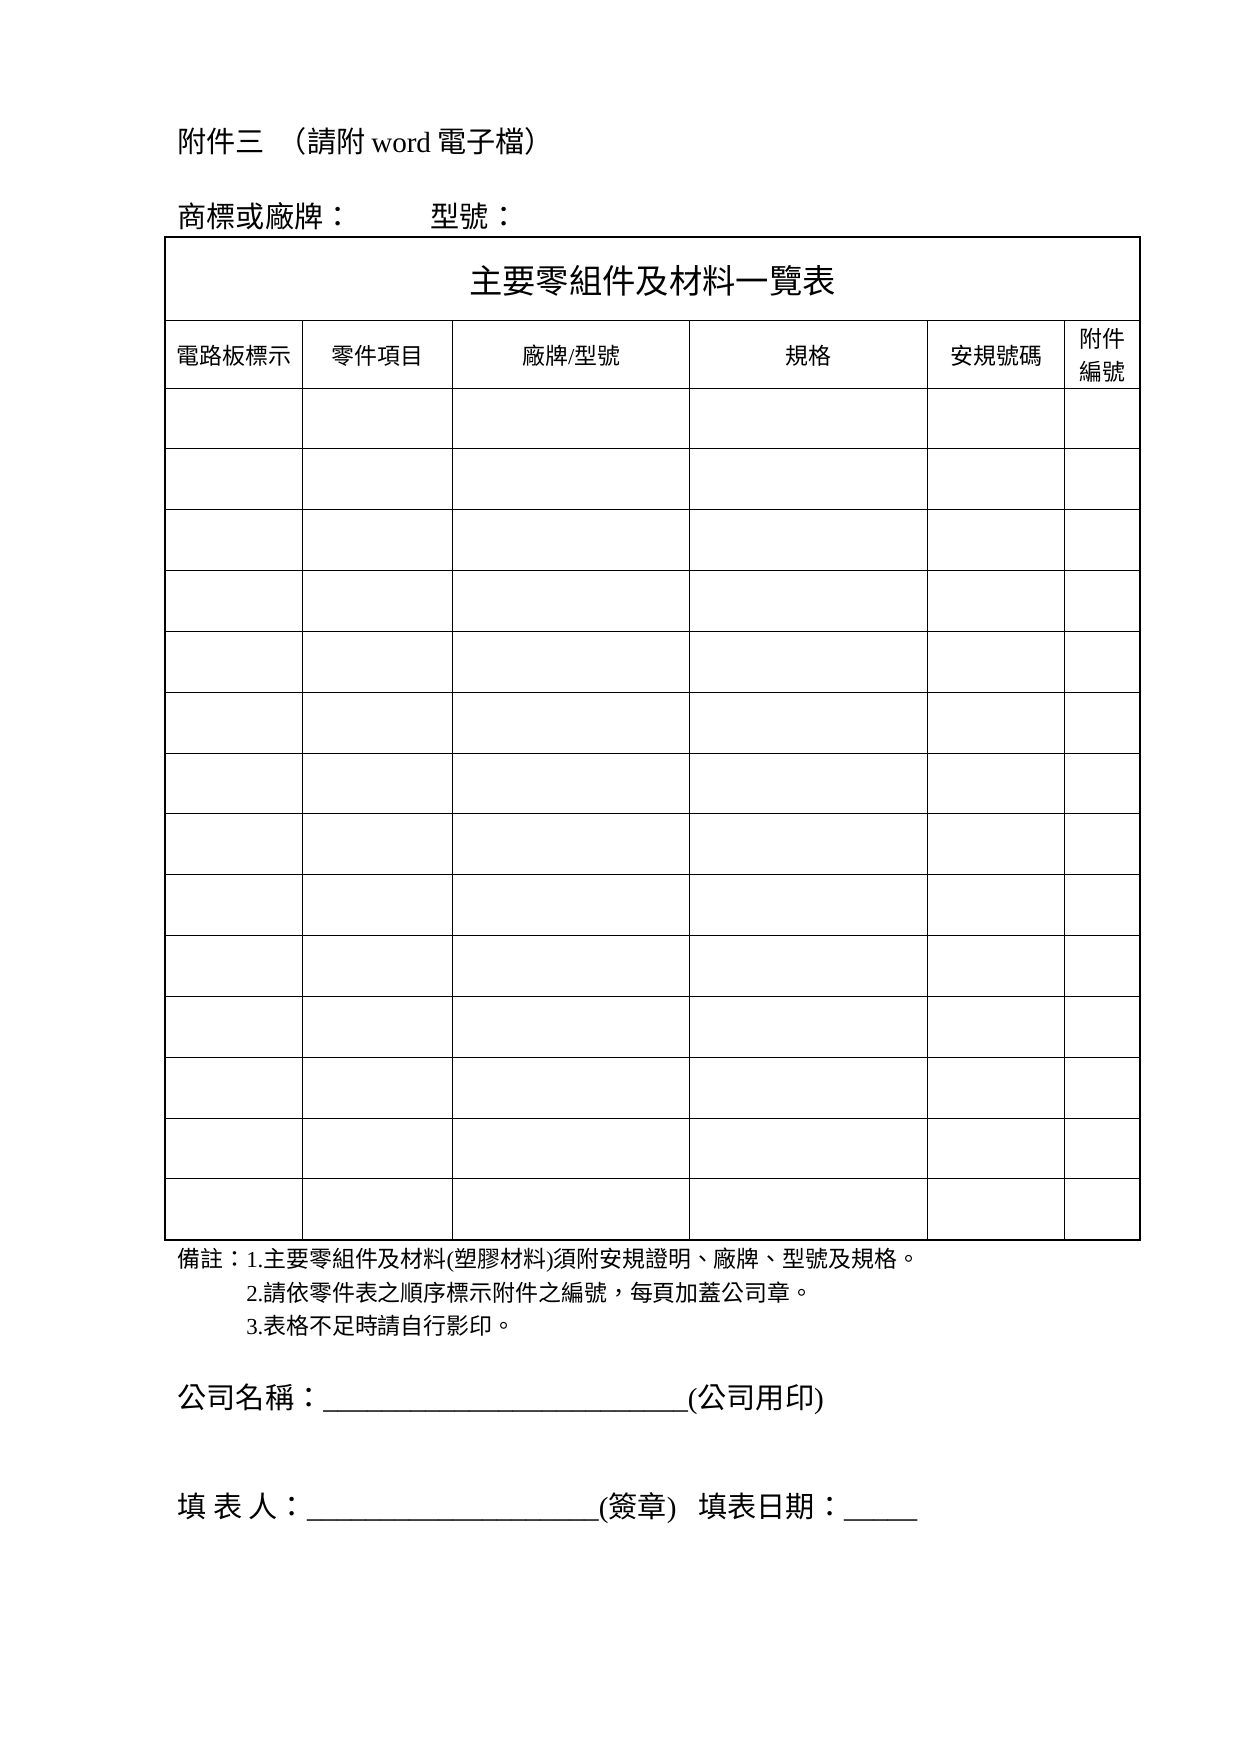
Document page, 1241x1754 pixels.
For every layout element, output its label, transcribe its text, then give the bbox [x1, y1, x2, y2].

table_cell [928, 389, 1064, 448]
table_cell [453, 632, 689, 692]
table_cell [453, 1179, 689, 1239]
table_cell [690, 1119, 927, 1178]
table_cell 附件 編號 [1065, 321, 1139, 387]
table_cell [303, 1058, 452, 1117]
table_cell [928, 936, 1064, 996]
table_cell [690, 571, 927, 631]
text 商標或廠牌： 型號： [177, 194, 1122, 236]
table_cell [928, 1058, 1064, 1117]
table_cell [690, 389, 927, 448]
table_cell [453, 936, 689, 996]
table_cell [1065, 997, 1139, 1057]
table_cell [690, 693, 927, 752]
table_cell [690, 754, 927, 813]
table_cell [166, 449, 302, 509]
text 備註：1.主要零組件及材料(塑膠材料)須附安規證明、廠牌、型號及規格。 [177, 1241, 1122, 1274]
table_cell [928, 997, 1064, 1057]
table_cell [453, 389, 689, 448]
table_cell [690, 814, 927, 874]
table_cell [1065, 510, 1139, 570]
table_cell [453, 571, 689, 631]
table_cell [928, 571, 1064, 631]
table_cell [453, 449, 689, 509]
table_cell [453, 875, 689, 935]
table_cell [303, 510, 452, 570]
table_cell [453, 997, 689, 1057]
table_cell [1065, 389, 1139, 448]
table_cell [453, 1119, 689, 1178]
text 2.請依零件表之順序標示附件之編號，每頁加蓋公司章。 [177, 1274, 1122, 1308]
table_cell [928, 1119, 1064, 1178]
table_cell [1065, 814, 1139, 874]
table_cell [303, 936, 452, 996]
table_cell [690, 449, 927, 509]
text 3.表格不足時請自行影印。 [177, 1308, 1122, 1341]
table_cell [1065, 936, 1139, 996]
table_cell [303, 693, 452, 752]
text 公司名稱：_________________________(公司用印) [177, 1374, 1122, 1417]
table_cell [690, 875, 927, 935]
table_cell 規格 [690, 321, 927, 387]
text 附件三 （請附word電子檔） [177, 118, 1122, 160]
table_cell [166, 814, 302, 874]
table_cell [1065, 449, 1139, 509]
table_cell [928, 693, 1064, 752]
table_cell 零件項目 [303, 321, 452, 387]
table_cell [303, 449, 452, 509]
table_cell [303, 389, 452, 448]
table_cell [1065, 632, 1139, 692]
table_cell [690, 997, 927, 1057]
table_cell [453, 510, 689, 570]
text 填 表 人：____________________(簽章) 填表日期：_____ [177, 1484, 1122, 1526]
table_cell [166, 571, 302, 631]
table_cell [303, 632, 452, 692]
table_cell [453, 754, 689, 813]
table_header 主要零組件及材料一覽表 [166, 238, 1139, 320]
table_cell [928, 449, 1064, 509]
table_cell [928, 510, 1064, 570]
table_cell [166, 1179, 302, 1239]
table_cell [453, 1058, 689, 1117]
table_cell [1065, 693, 1139, 752]
table_cell 安規號碼 [928, 321, 1064, 387]
table_cell [453, 693, 689, 752]
table_cell [166, 1058, 302, 1117]
table_cell [1065, 754, 1139, 813]
table_cell 電路板標示 [166, 321, 302, 387]
table_cell [166, 693, 302, 752]
table_cell [690, 936, 927, 996]
table_cell [1065, 1179, 1139, 1239]
table_cell [1065, 1058, 1139, 1117]
table_cell [1065, 571, 1139, 631]
table_cell [166, 1119, 302, 1178]
table_cell [166, 875, 302, 935]
table_cell [1065, 875, 1139, 935]
table_cell [303, 875, 452, 935]
table_cell [303, 814, 452, 874]
table_cell [928, 814, 1064, 874]
table_cell [166, 997, 302, 1057]
table_cell [928, 754, 1064, 813]
table_cell [928, 1179, 1064, 1239]
table_cell [690, 1058, 927, 1117]
table_cell [928, 632, 1064, 692]
table_cell [303, 1179, 452, 1239]
table_cell [1065, 1119, 1139, 1178]
table_cell [166, 936, 302, 996]
table_cell [928, 875, 1064, 935]
table_cell [303, 997, 452, 1057]
table_cell [166, 754, 302, 813]
table_cell [303, 1119, 452, 1178]
table_cell [166, 632, 302, 692]
table_cell [166, 510, 302, 570]
table_cell [166, 389, 302, 448]
table_cell [303, 571, 452, 631]
table_cell [690, 632, 927, 692]
table_cell [303, 754, 452, 813]
table_cell [690, 1179, 927, 1239]
table_cell 廠牌/型號 [453, 321, 689, 387]
table_cell [453, 814, 689, 874]
table_cell [690, 510, 927, 570]
